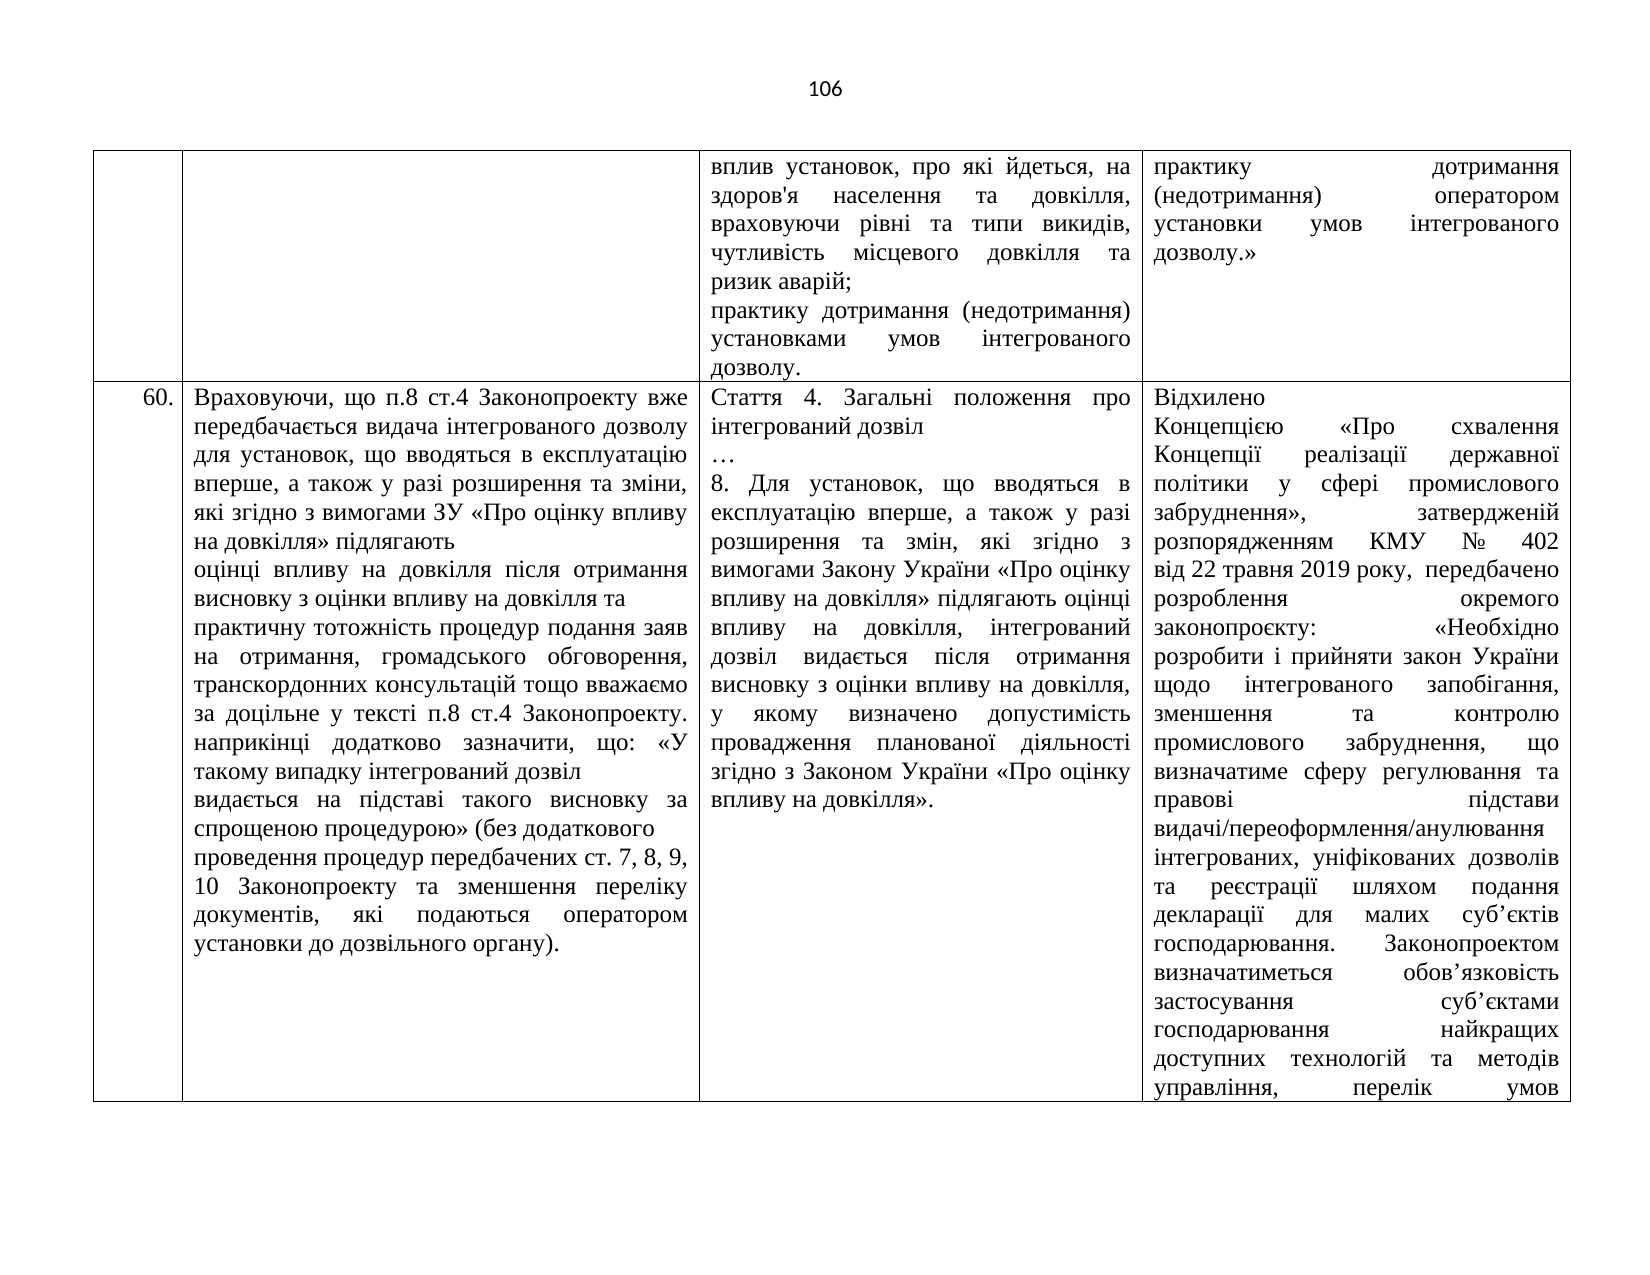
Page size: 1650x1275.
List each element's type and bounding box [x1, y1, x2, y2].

table_cell [94, 382, 182, 1101]
table_cell [700, 382, 1142, 1101]
table_cell [1143, 382, 1570, 1101]
table_cell [700, 151, 1142, 381]
table_cell [1143, 151, 1570, 381]
table_cell [94, 151, 182, 381]
table_cell [183, 151, 699, 381]
table_cell [183, 382, 699, 1101]
